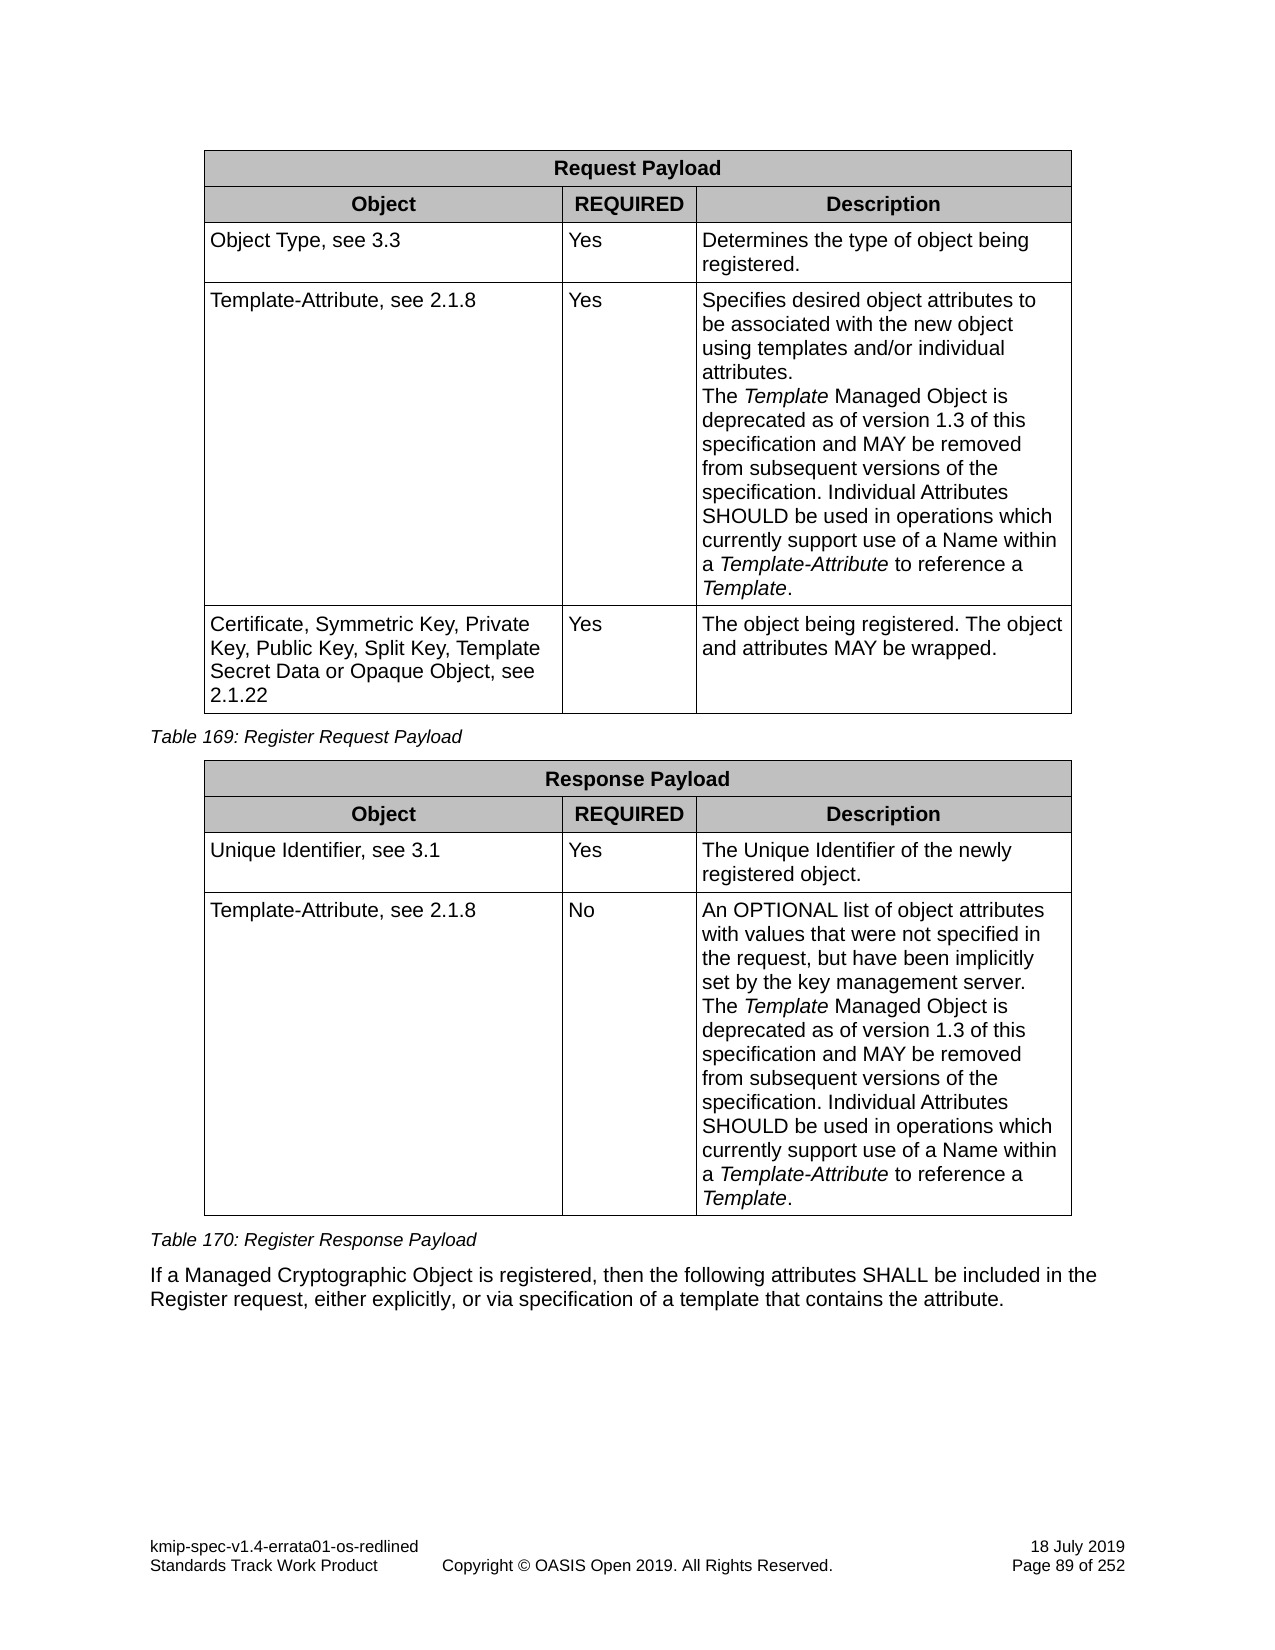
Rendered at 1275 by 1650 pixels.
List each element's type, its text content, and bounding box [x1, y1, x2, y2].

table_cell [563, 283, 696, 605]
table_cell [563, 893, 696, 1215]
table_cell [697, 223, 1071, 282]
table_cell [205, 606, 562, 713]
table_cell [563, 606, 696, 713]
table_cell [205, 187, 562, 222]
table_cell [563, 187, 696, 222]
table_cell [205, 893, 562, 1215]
text If a Managed Cryptographic Object is registered, then the following attributes SHALL be included in the Register request, either explicitly, or via specification of a template that contains the attribute. [150, 1262, 1125, 1310]
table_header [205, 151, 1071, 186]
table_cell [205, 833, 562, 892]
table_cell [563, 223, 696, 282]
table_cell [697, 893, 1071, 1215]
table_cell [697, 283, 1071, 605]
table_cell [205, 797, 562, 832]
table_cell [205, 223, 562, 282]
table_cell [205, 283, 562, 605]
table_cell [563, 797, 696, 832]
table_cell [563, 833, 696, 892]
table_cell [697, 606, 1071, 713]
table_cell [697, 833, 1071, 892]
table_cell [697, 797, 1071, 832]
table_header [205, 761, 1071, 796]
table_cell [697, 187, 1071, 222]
